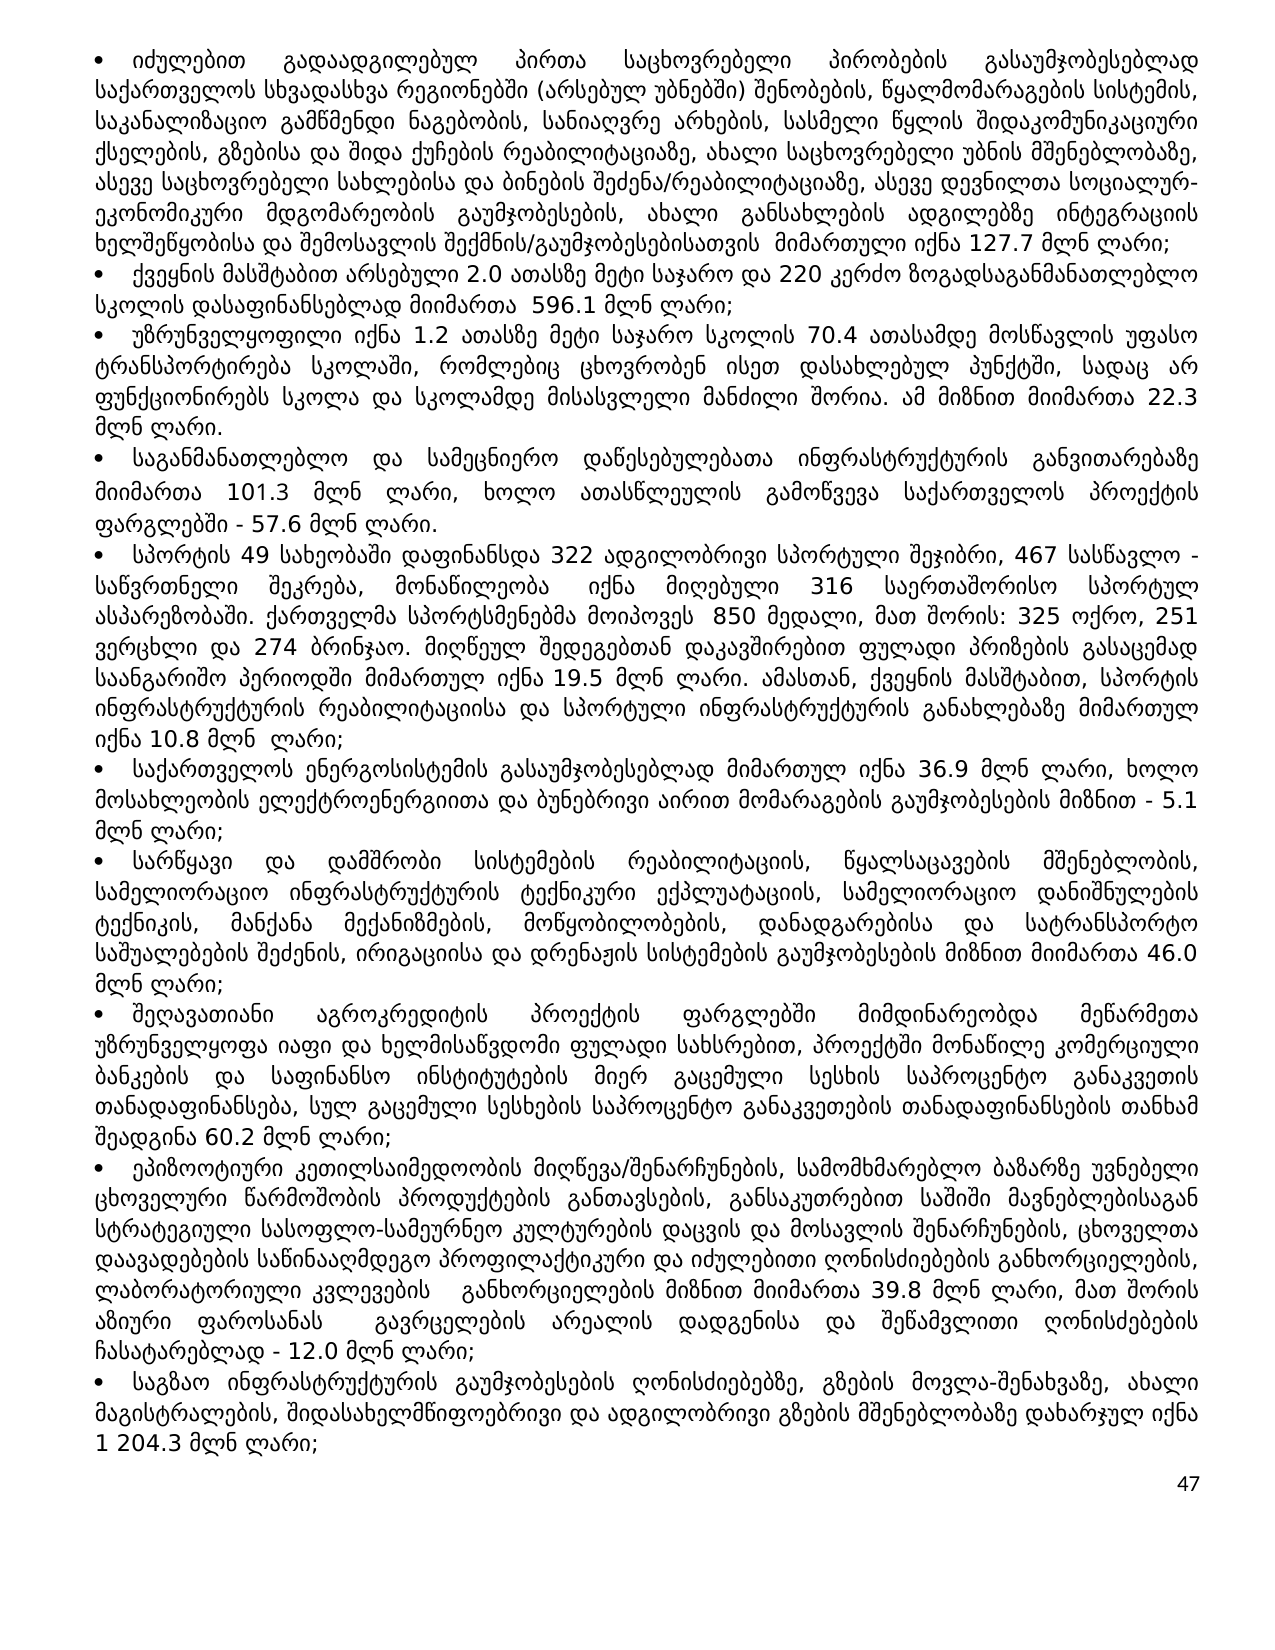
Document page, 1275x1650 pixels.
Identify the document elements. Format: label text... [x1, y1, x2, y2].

list შეღავათიანი აგროკრედიტის პროექტის ფარგლებში მიმდინარეობდა მეწარმეთა უზრუნველყოფა იაფი და ხელმისაწვდომი ფულადი სახსრებით, პროექტში მონაწილე კომერციული ბანკების და საფინანსო ინსტიტუტების მიერ გაცემული სესხის საპროცენტო განაკვეთის თანადაფინანსება, სულ გაცემული სესხების საპროცენტო განაკვეთების თანადაფინანსების თანხამ შეადგინა 60.2 მლნ ლარი; [94, 1002, 1200, 1151]
list საგზაო ინფრასტრუქტურის გაუმჯობესების ღონისძიებებზე, გზების მოვლა-შენახვაზე, ახალი მაგისტრალების, შიდასახელმწიფოებრივი და ადგილობრივი გზების მშენებლობაზე დახარჯულ იქნა 1 204.3 მლნ ლარი; [94, 1369, 1200, 1457]
list საგანმანათლებლო და სამეცნიერო დაწესებულებათა ინფრასტრუქტურის განვითარებაზე მიიმართა 101.3 მლნ ლარი, ხოლო ათასწლეულის გამოწვევა საქართველოს პროექტის ფარგლებში - 57.6 მლნ ლარი. [94, 445, 1200, 538]
list სპორტის 49 სახეობაში დაფინანსდა 322 ადგილობრივი სპორტული შეჯიბრი, 467 სასწავლო - საწვრთნელი შეკრება, მონაწილეობა იქნა მიღებული 316 საერთაშორისო სპორტულ ასპარეზობაში. ქართველმა სპორტსმენებმა მოიპოვეს 850 მედალი, მათ შორის: 325 ოქრო, 251 ვერცხლი და 274 ბრინჯაო. მიღწეულ შედეგებთან დაკავშირებით ფულადი პრიზების გასაცემად საანგარიშო პერიოდში მიმართულ იქნა 19.5 მლნ ლარი. ამასთან, ქვეყნის მასშტაბით, სპორტის ინფრასტრუქტურის რეაბილიტაციისა და სპორტული ინფრასტრუქტურის განახლებაზე მიმართულ იქნა 10.8 მლნ ლარი; [94, 542, 1200, 753]
list ქვეყნის მასშტაბით არსებული 2.0 ათასზე მეტი საჯარო და 220 კერძო ზოგადსაგანმანათლებლო სკოლის დასაფინანსებლად მიიმართა 596.1 მლნ ლარი; [94, 261, 1200, 318]
list საქართველოს ენერგოსისტემის გასაუმჯობესებლად მიმართულ იქნა 36.9 მლნ ლარი, ხოლო მოსახლეობის ელექტროენერგიითა და ბუნებრივი აირით მომარაგების გაუმჯობესების მიზნით - 5.1 მლნ ლარი; [94, 757, 1200, 844]
list იძულებით გადაადგილებულ პირთა საცხოვრებელი პირობების გასაუმჯობესებლად საქართველოს სხვადასხვა რეგიონებში (არსებულ უბნებში) შენობების, წყალმომარაგების სისტემის, საკანალიზაციო გამწმენდი ნაგებობის, სანიაღვრე არხების, სასმელი წყლის შიდაკომუნიკაციური ქსელების, გზებისა და შიდა ქუჩების რეაბილიტაციაზე, ახალი საცხოვრებელი უბნის მშენებლობაზე, ასევე საცხოვრებელი სახლებისა და ბინების შეძენა/რეაბილიტაციაზე, ასევე დევნილთა სოციალურ-ეკონომიკური მდგომარეობის გაუმჯობესების, ახალი განსახლების ადგილებზე ინტეგრაციის ხელშეწყობისა და შემოსავლის შექმნის/გაუმჯობესებისათვის მიმართული იქნა 127.7 მლნ ლარი; [94, 47, 1200, 257]
list უზრუნველყოფილი იქნა 1.2 ათასზე მეტი საჯარო სკოლის 70.4 ათასამდე მოსწავლის უფასო ტრანსპორტირება სკოლაში, რომლებიც ცხოვრობენ ისეთ დასახლებულ პუნქტში, სადაც არ ფუნქციონირებს სკოლა და სკოლამდე მისასვლელი მანძილი შორია. ამ მიზნით მიიმართა 22.3 მლნ ლარი. [94, 322, 1200, 441]
list ეპიზოოტიური კეთილსაიმედოობის მიღწევა/შენარჩუნების, სამომხმარებლო ბაზარზე უვნებელი ცხოველური წარმოშობის პროდუქტების განთავსების, განსაკუთრებით საშიში მავნებლებისაგან სტრატეგიული სასოფლო-სამეურნეო კულტურების დაცვის და მოსავლის შენარჩუნების, ცხოველთა დაავადებების საწინააღმდეგო პროფილაქტიკური და იძულებითი ღონისძიებების განხორციელების, ლაბორატორიული კვლევების განხორციელების მიზნით მიიმართა 39.8 მლნ ლარი, მათ შორის აზიური ფაროსანას გავრცელების არეალის დადგენისა და შეწამვლითი ღონისძებების ჩასატარებლად - 12.0 მლნ ლარი; [94, 1155, 1200, 1365]
list სარწყავი და დამშრობი სისტემების რეაბილიტაციის, წყალსაცავების მშენებლობის, სამელიორაციო ინფრასტრუქტურის ტექნიკური ექპლუატაციის, სამელიორაციო დანიშნულების ტექნიკის, მანქანა მექანიზმების, მოწყობილობების, დანადგარებისა და სატრანსპორტო საშუალებების შეძენის, ირიგაციისა და დრენაჟის სისტემების გაუმჯობესების მიზნით მიიმართა 46.0 მლნ ლარი; [94, 848, 1200, 998]
